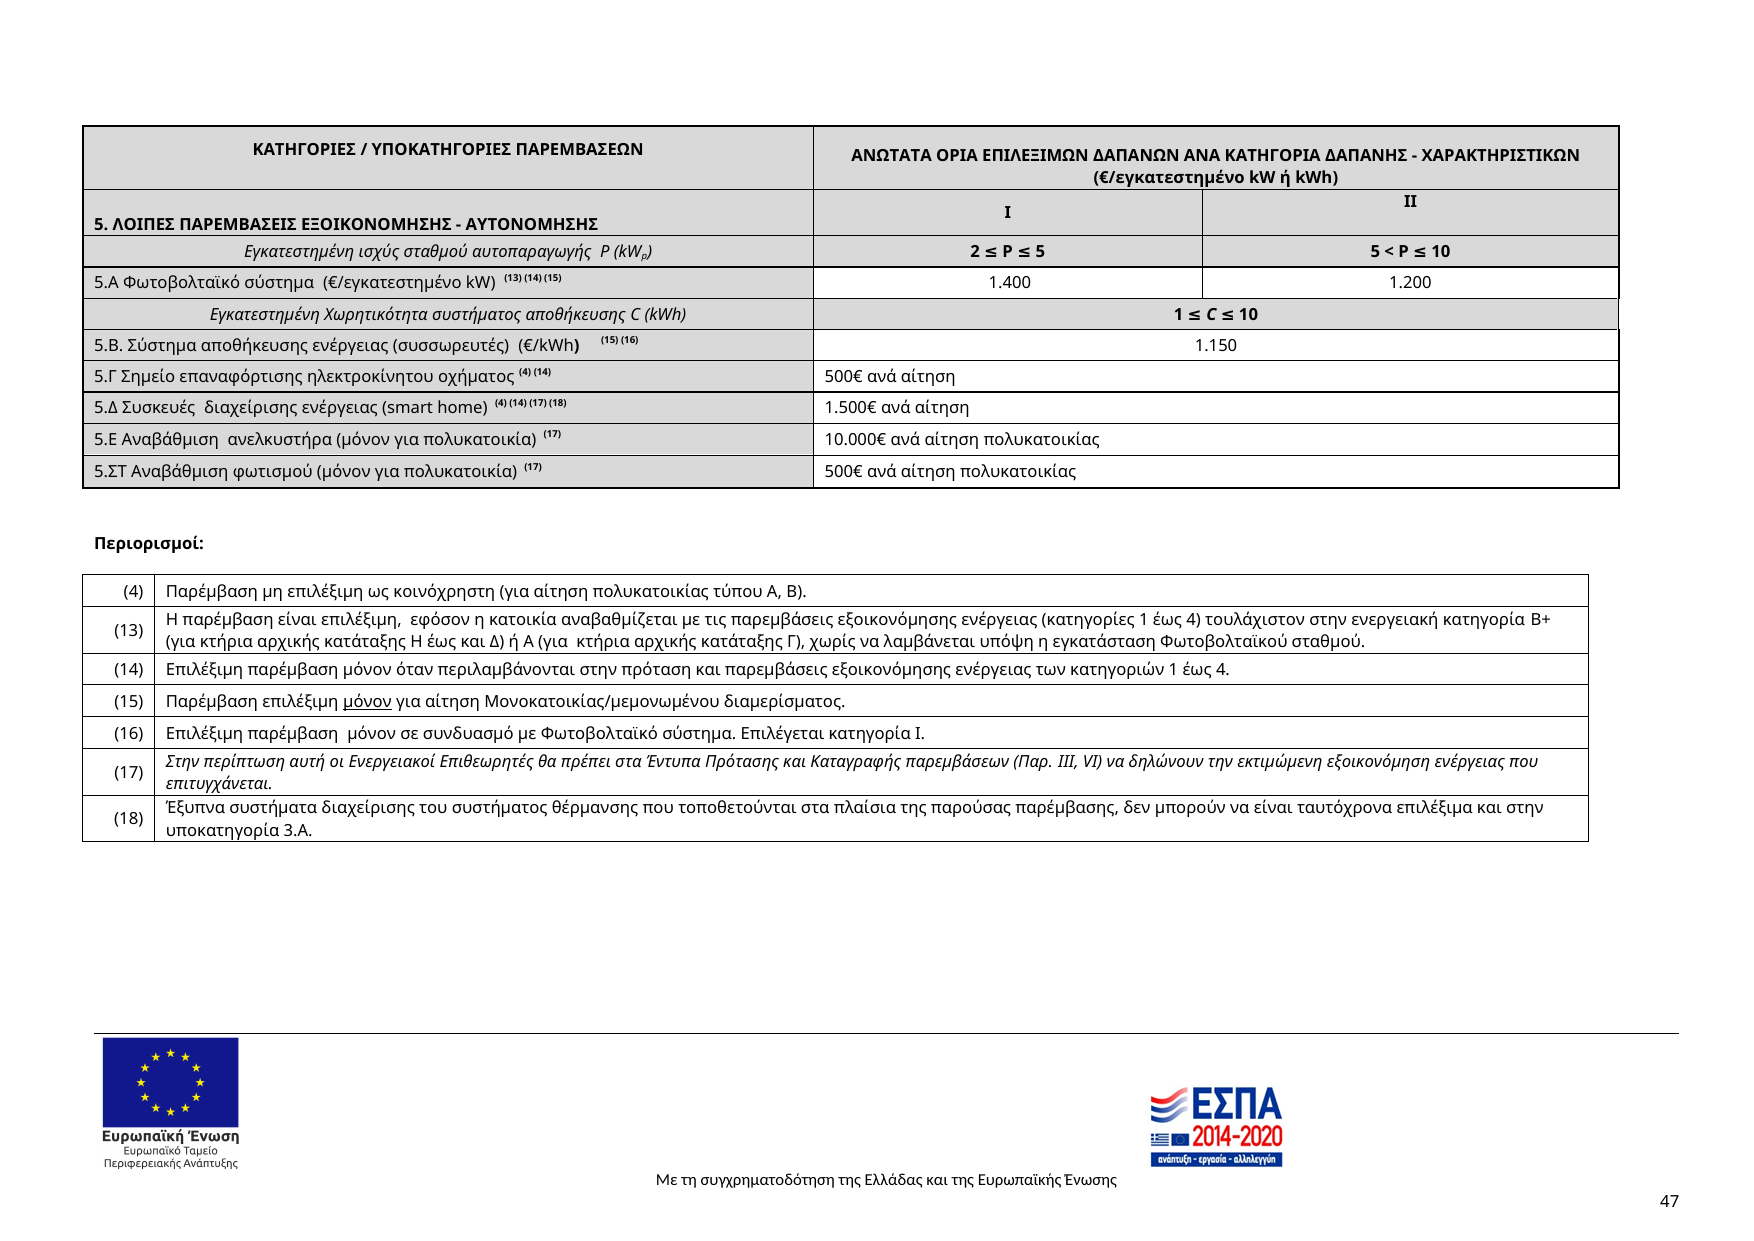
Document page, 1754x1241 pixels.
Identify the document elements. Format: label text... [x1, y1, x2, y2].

table_cell Παρέμβαση επιλέξιμη μόνον για αίτηση Μονοκατοικίας/μεμονωμένου διαμερίσματος. [155, 685, 1588, 716]
text Περιορισμοί: [94, 532, 1679, 554]
table_cell Η παρέμβαση είναι επιλέξιμη, εφόσον η κατοικία αναβαθμίζεται με τις παρεμβάσεις εξοικονόμησης ενέργειας (κατηγορίες 1 έως 4) τουλάχιστον στην ενεργειακή κατηγορία Β+ (για κτήρια αρχικής κατάταξης Η έως και Δ) ή Α (για κτήρια αρχικής κατάταξης Γ), χωρίς να λαμβάνεται υπόψη η εγκατάσταση Φωτοβολταϊκού σταθμού. [155, 607, 1588, 652]
picture [1147, 1085, 1286, 1169]
table_cell 500€ ανά αίτηση [814, 361, 1618, 391]
table_cell II [1203, 190, 1618, 235]
table_cell 5.Β. Σύστημα αποθήκευσης ενέργειας (συσσωρευτές) (€/kWh) (15) (16) [84, 330, 813, 360]
table_cell 5.Δ Συσκευές διαχείρισης ενέργειας (smart home) (4) (14) (17) (18) [84, 393, 813, 423]
table_cell 1 ≤ C ≤ 10 [814, 298, 1618, 329]
table_cell 5.ΣΤ Αναβάθμιση φωτισμού (μόνον για πολυκατοικία) (17) [84, 456, 813, 487]
table_cell 5. ΛΟΙΠΕΣ ΠΑΡΕΜΒΑΣΕΙΣ ΕΞΟΙΚΟΝΟΜΗΣΗΣ - ΑΥΤΟΝΟΜΗΣΗΣ [84, 190, 813, 235]
table_cell Έξυπνα συστήματα διαχείρισης του συστήματος θέρμανσης που τοποθετούνται στα πλαίσια της παρούσας παρέμβασης, δεν μπορούν να είναι ταυτόχρονα επιλέξιμα και στην υποκατηγορία 3.Α. [155, 796, 1588, 841]
table_cell 10.000€ ανά αίτηση πολυκατοικίας [814, 424, 1618, 454]
table_cell Επιλέξιμη παρέμβαση μόνον όταν περιλαμβάνονται στην πρόταση και παρεμβάσεις εξοικονόμησης ενέργειας των κατηγοριών 1 έως 4. [155, 654, 1588, 684]
table_cell 5 < P ≤ 10 [1203, 236, 1618, 266]
table_cell 1.500€ ανά αίτηση [814, 393, 1618, 423]
table_cell Εγκατεστημένη Χωρητικότητα συστήματος αποθήκευσης C (kWh) [84, 299, 813, 329]
table_header ΚΑΤΗΓΟΡΙΕΣ / ΥΠΟΚΑΤΗΓΟΡΙΕΣ ΠΑΡΕΜΒΑΣΕΩΝ [84, 127, 813, 189]
table_cell 1.150 [814, 329, 1618, 360]
picture [101, 1036, 241, 1169]
table_cell 500€ ανά αίτηση πολυκατοικίας [814, 456, 1618, 487]
table_cell 1.400 [814, 268, 1202, 298]
table_cell (14) [83, 654, 154, 684]
table_cell 2 ≤ P ≤ 5 [814, 236, 1202, 266]
table_header Παρέμβαση μη επιλέξιμη ως κοινόχρηστη (για αίτηση πολυκατοικίας τύπου Α, Β). [155, 575, 1588, 606]
table_cell 1.200 [1203, 268, 1618, 298]
table_cell 5.Γ Σημείο επαναφόρτισης ηλεκτροκίνητου οχήματος (4) (14) [84, 361, 813, 391]
table_cell 5.Ε Αναβάθμιση ανελκυστήρα (μόνον για πολυκατοικία) (17) [84, 424, 813, 454]
table_cell Εγκατεστημένη ισχύς σταθμού αυτοπαραγωγής P (kWp) [84, 236, 813, 266]
table_cell (17) [83, 749, 154, 794]
table_cell (18) [83, 796, 154, 841]
table_cell 5.A Φωτοβολταϊκό σύστημα (€/εγκατεστημένο kW) (13) (14) (15) [84, 268, 813, 298]
table_header ΑΝΩΤΑΤΑ ΟΡΙΑ ΕΠΙΛΕΞΙΜΩΝ ΔΑΠΑΝΩΝ ΑΝΑ ΚΑΤΗΓΟΡΙΑ ΔΑΠΑΝΗΣ - ΧΑΡΑΚΤΗΡΙΣΤΙΚΩΝ (€/εγκατεστημένο kW ή kWh) [814, 127, 1618, 189]
table_cell (16) [83, 717, 154, 748]
table_cell I [814, 190, 1202, 235]
table_cell Στην περίπτωση αυτή οι Ενεργειακοί Επιθεωρητές θα πρέπει στα Έντυπα Πρότασης και Καταγραφής παρεμβάσεων (Παρ. III, VI) να δηλώνουν την εκτιμώμενη εξοικονόμηση ενέργειας που επιτυγχάνεται. [155, 749, 1588, 794]
table_header (4) [83, 575, 154, 606]
table_cell (13) [83, 607, 154, 652]
table_cell (15) [83, 685, 154, 716]
table_cell Επιλέξιμη παρέμβαση μόνον σε συνδυασμό με Φωτοβολταϊκό σύστημα. Επιλέγεται κατηγορία Ι. [155, 717, 1588, 748]
